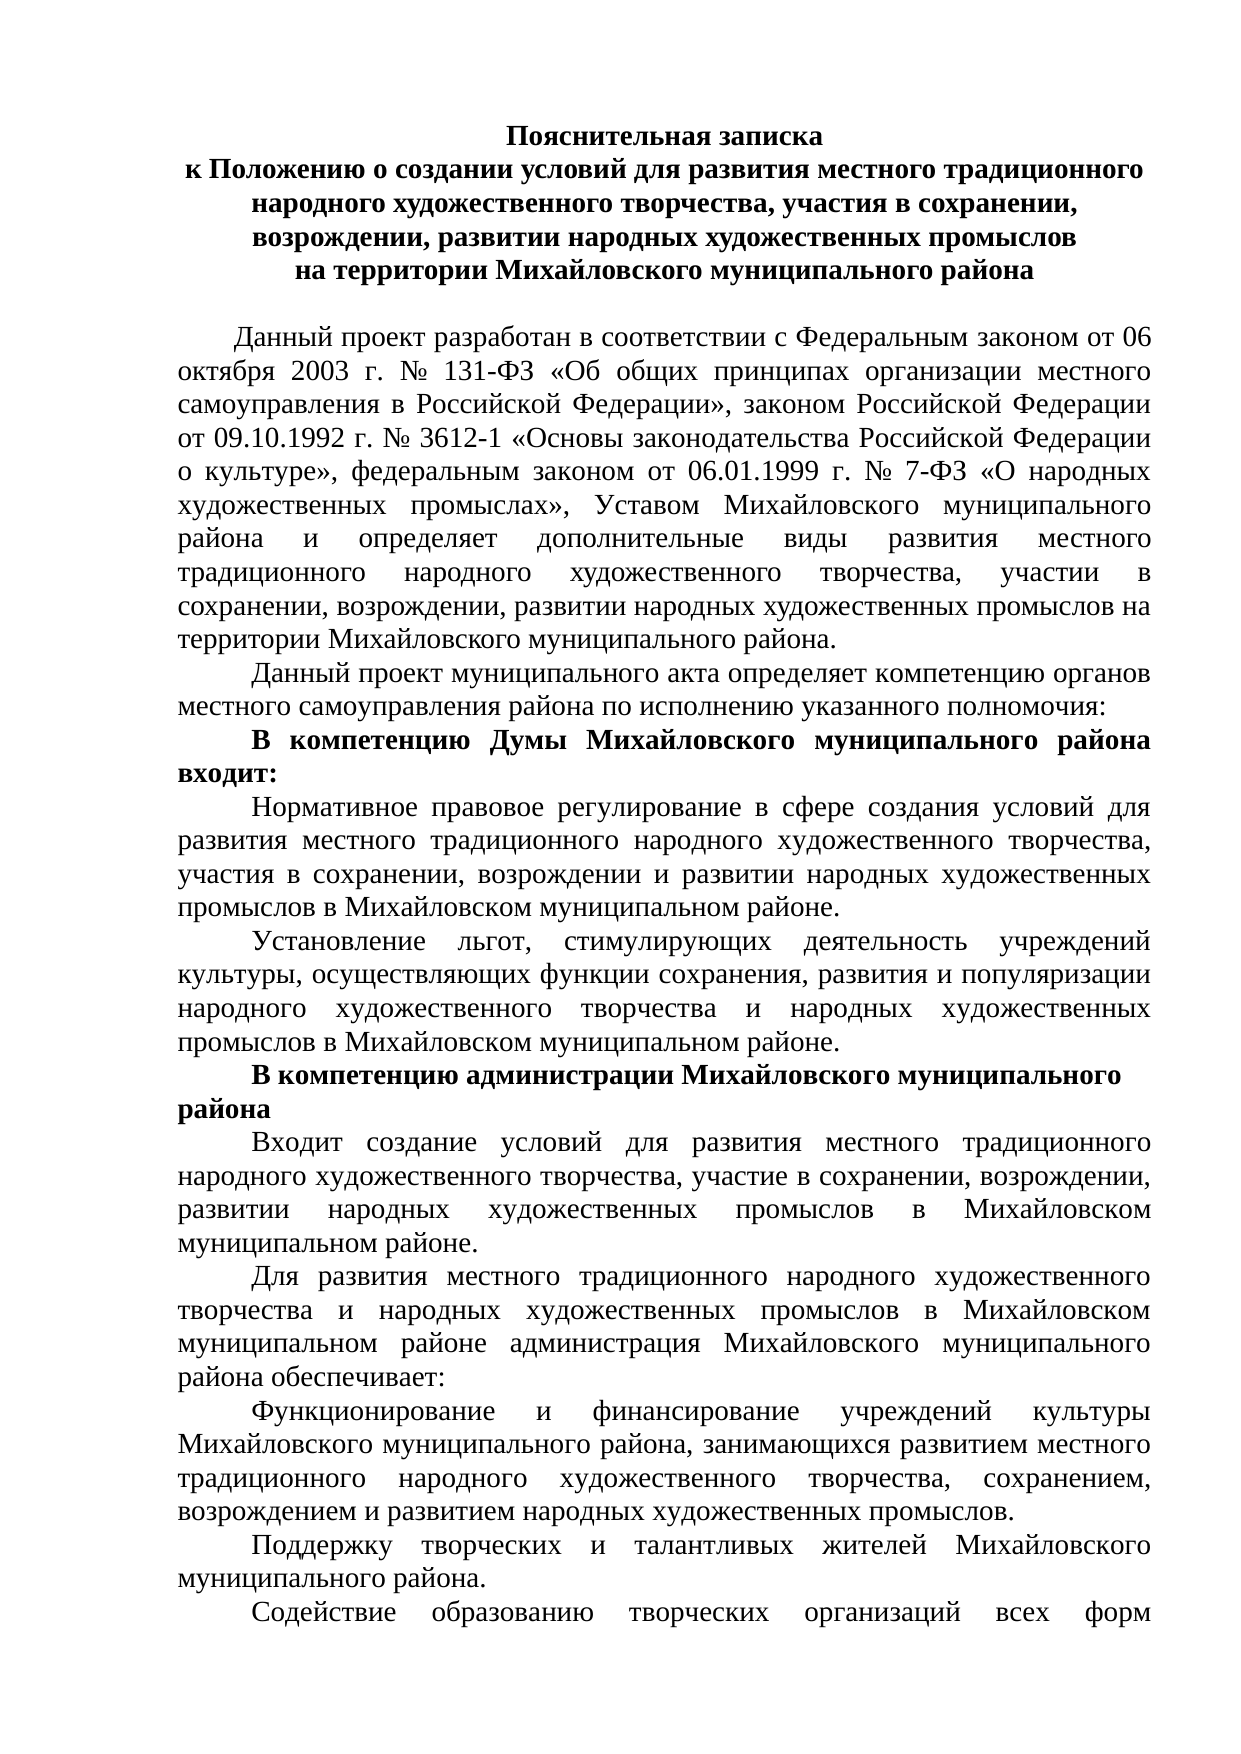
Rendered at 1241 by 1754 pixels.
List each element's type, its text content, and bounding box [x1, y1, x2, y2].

text Установление льгот, стимулирующих деятельность учреждений культуры, осуществляющих функции сохранения, развития и популяризации народного художественного творчества и народных художественных промыслов в Михайловском муниципальном районе. [177, 923, 1152, 1057]
text Функционирование и финансирование учреждений культуры Михайловского муниципального района, занимающихся развитием местного традиционного народного художественного творчества, сохранением, возрождением и развитием народных художественных промыслов. [177, 1393, 1152, 1527]
text Нормативное правовое регулирование в сфере создания условий для развития местного традиционного народного художественного творчества, участия в сохранении, возрождении и развитии народных художественных промыслов в Михайловском муниципальном районе. [177, 789, 1152, 923]
text к Положению о создании условий для развития местного традиционного [177, 152, 1152, 185]
text возрождении, развитии народных художественных промыслов [177, 219, 1152, 252]
text на территории Михайловского муниципального района [177, 252, 1152, 286]
text В компетенцию администрации Михайловского муниципального района [177, 1057, 1152, 1124]
text народного художественного творчества, участия в сохранении, [177, 185, 1152, 219]
text Пояснительная записка [177, 118, 1152, 152]
text Данный проект муниципального акта определяет компетенцию органов местного самоуправления района по исполнению указанного полномочия: [177, 655, 1152, 722]
text Для развития местного традиционного народного художественного творчества и народных художественных промыслов в Михайловском муниципальном районе администрация Михайловского муниципального района обеспечивает: [177, 1258, 1152, 1393]
text Поддержку творческих и талантливых жителей Михайловского муниципального района. [177, 1527, 1152, 1594]
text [177, 1594, 1152, 1627]
text Входит создание условий для развития местного традиционного народного художественного творчества, участие в сохранении, возрождении, развитии народных художественных промыслов в Михайловском муниципальном районе. [177, 1124, 1152, 1258]
text Данный проект разработан в соответствии с Федеральным законом от 06 октября . № 131-ФЗ «Об общих принципах организации местного самоуправления в Российской Федерации», законом Российской Федерации от 09.10.1992 г. № 3612-1 «Основы законодательства Российской Федерации о культуре», федеральным законом от 06.01.1999 г. № 7-ФЗ «О народных художественных промыслах», Уставом Михайловского муниципального района и определяет дополнительные виды развития местного традиционного народного художественного творчества, участии в сохранении, возрождении, развитии народных художественных промыслов на территории Михайловского муниципального района. [177, 319, 1152, 655]
text В компетенцию Думы Михайловского муниципального района входит: [177, 722, 1152, 789]
